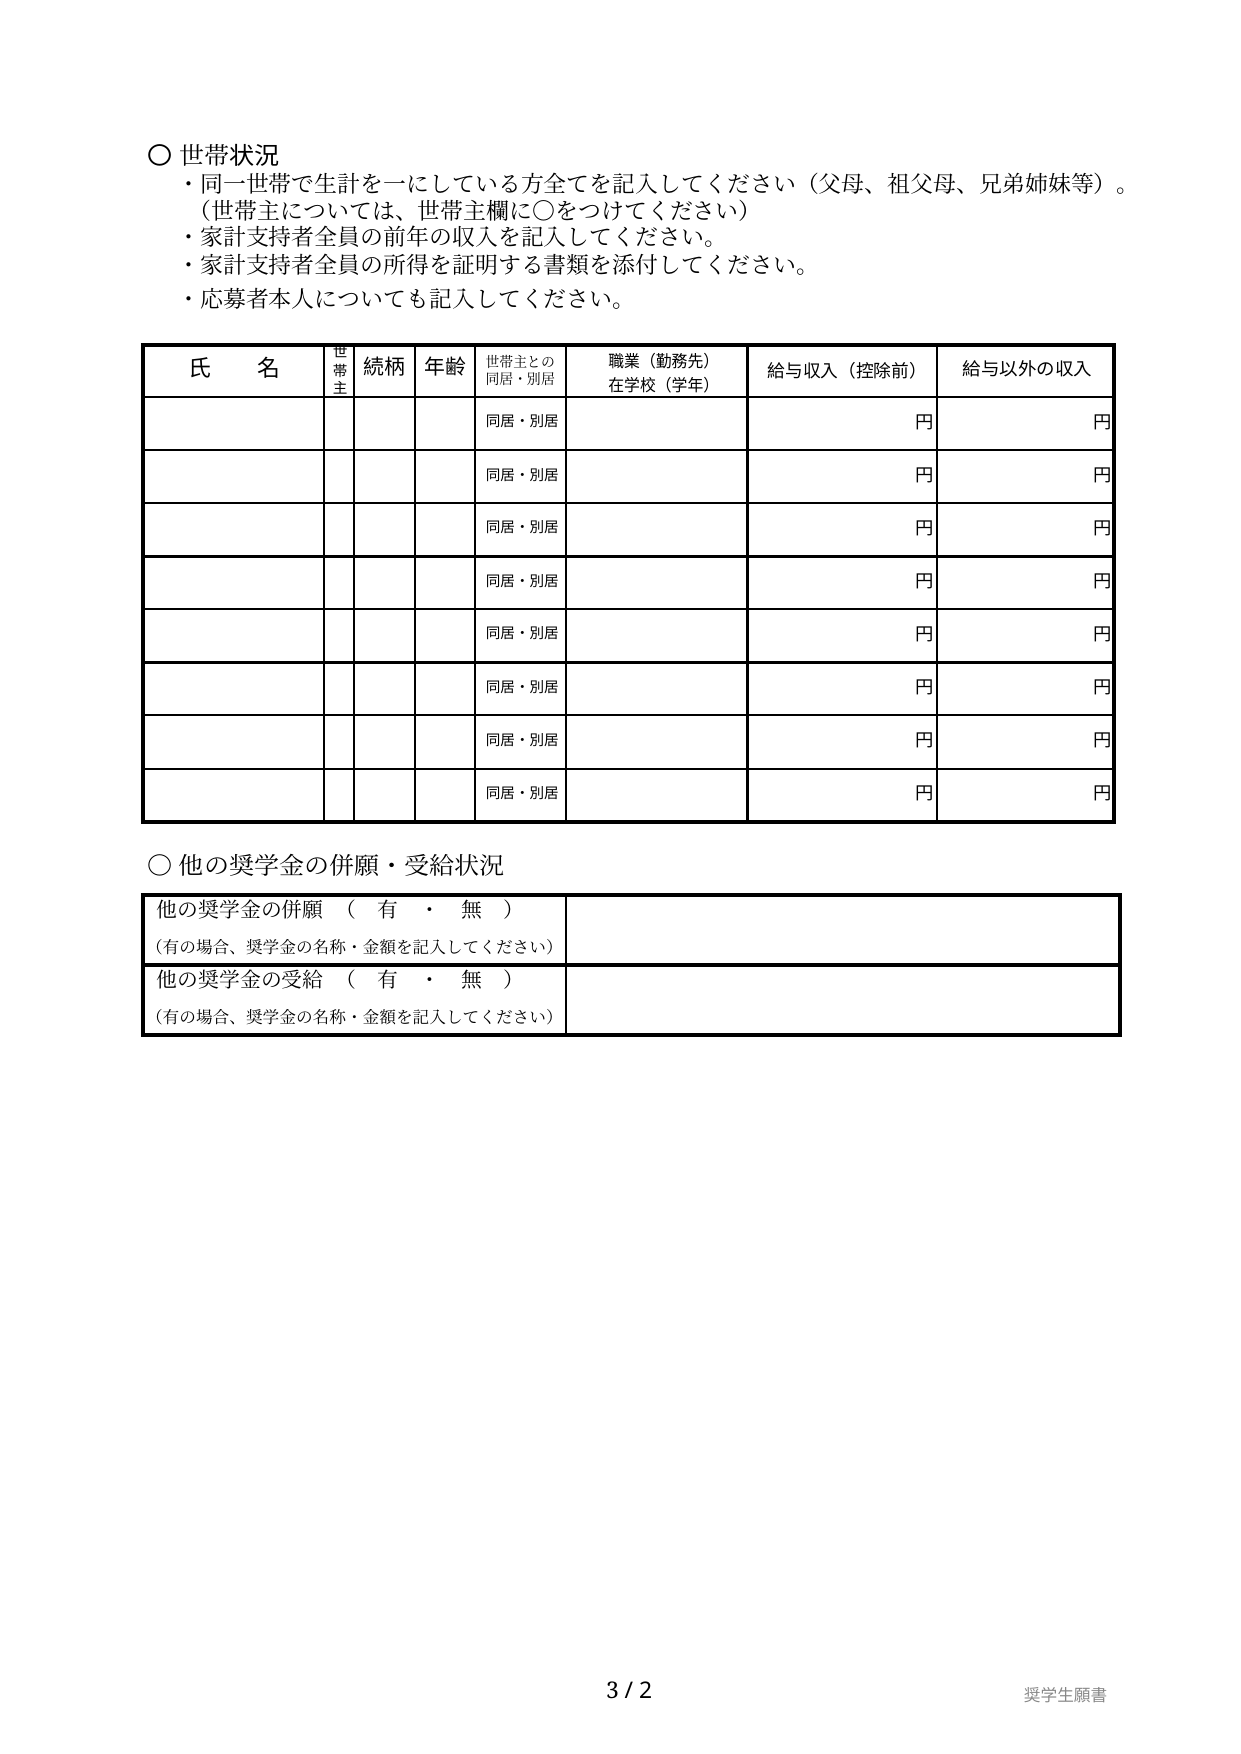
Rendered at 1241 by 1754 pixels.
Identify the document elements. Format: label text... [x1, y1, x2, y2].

table_cell 円 [938, 451, 1112, 502]
table_cell 円 [938, 610, 1112, 661]
table_cell 円 [938, 504, 1112, 555]
table_header 他の奨学金の併願 （ 有 ・ 無 ） （有の場合、奨学金の名称・金額を記入してください） [145, 897, 565, 963]
table_header 給与収入（控除前） [749, 347, 936, 396]
table_cell [145, 451, 323, 502]
table_cell [416, 451, 474, 502]
table_cell [355, 610, 414, 661]
table_cell [145, 664, 323, 714]
table_cell 同居・別居 [476, 770, 565, 820]
table_cell [416, 398, 474, 449]
table_cell [325, 770, 353, 820]
table_cell [145, 558, 323, 608]
table_cell 同居・別居 [476, 610, 565, 661]
table_cell [145, 398, 323, 449]
table_header 続柄 [355, 347, 414, 396]
table_cell [325, 558, 353, 608]
table_cell [145, 770, 323, 820]
table_cell [355, 664, 414, 714]
table_cell 円 [749, 664, 936, 714]
table_header 給与以外の収入 [938, 347, 1112, 396]
table_cell [355, 451, 414, 502]
table_header [567, 897, 1118, 963]
table_cell [325, 610, 353, 661]
table_cell [416, 770, 474, 820]
table_cell [325, 664, 353, 714]
table_header 世 帯 主 [325, 347, 353, 396]
table_cell [416, 558, 474, 608]
table_cell 同居・別居 [476, 398, 565, 449]
text ・家計支持者全員の前年の収入を記入してください。 [177, 224, 1151, 251]
table_cell 円 [749, 398, 936, 449]
table_cell 円 [749, 451, 936, 502]
table_cell 同居・別居 [476, 716, 565, 767]
text ・同一世帯で生計を一にしている方全てを記入してください（父母、祖父母、兄弟姉妹等）。 [177, 171, 1151, 198]
table_cell 円 [749, 558, 936, 608]
table_cell [325, 716, 353, 767]
table_header 氏 名 [145, 347, 323, 396]
table_cell [567, 664, 746, 714]
table_cell 同居・別居 [476, 504, 565, 555]
text 〇 世帯状況 [147, 140, 1151, 171]
text ・家計支持者全員の所得を証明する書類を添付してください。 [177, 251, 1151, 279]
table_cell [567, 451, 746, 502]
table_cell [567, 504, 746, 555]
table_cell 円 [749, 770, 936, 820]
table_cell [416, 504, 474, 555]
table_cell 円 [749, 716, 936, 767]
table_header 職業（勤務先） 在学校（学年） [567, 347, 746, 396]
table_cell 円 [938, 770, 1112, 820]
subtitle 〇 他の奨学金の併願・受給状況 [147, 847, 1151, 882]
table_cell 同居・別居 [476, 558, 565, 608]
table_cell [355, 558, 414, 608]
table_cell 円 [938, 716, 1112, 767]
table_cell [567, 770, 746, 820]
table_cell [416, 664, 474, 714]
text （世帯主については、世帯主欄に〇をつけてください） [188, 198, 1151, 224]
table_cell 円 [938, 664, 1112, 714]
table_cell [355, 716, 414, 767]
table_cell [567, 610, 746, 661]
table_cell [145, 610, 323, 661]
table_cell [355, 770, 414, 820]
table_cell 円 [938, 398, 1112, 449]
table_cell [355, 504, 414, 555]
table_cell [145, 716, 323, 767]
table_header 世帯主との 同居・別居 [476, 347, 565, 396]
table_cell [567, 716, 746, 767]
table_cell 円 [749, 504, 936, 555]
table_cell [325, 504, 353, 555]
table_cell [567, 398, 746, 449]
table_cell [145, 504, 323, 555]
table_cell 円 [749, 610, 936, 661]
table_cell [567, 967, 1118, 1033]
table_cell [325, 398, 353, 449]
table_cell [355, 398, 414, 449]
table_cell [416, 716, 474, 767]
table_cell 同居・別居 [476, 664, 565, 714]
table_cell 円 [938, 558, 1112, 608]
table_header 年齢 [416, 347, 474, 396]
table_cell [416, 610, 474, 661]
table_cell 他の奨学金の受給 （ 有 ・ 無 ） （有の場合、奨学金の名称・金額を記入してください） [145, 967, 565, 1033]
table_cell 同居・別居 [476, 451, 565, 502]
table_cell [325, 451, 353, 502]
text ・応募者本人についても記入してください。 [177, 281, 1151, 314]
table_cell [567, 558, 746, 608]
